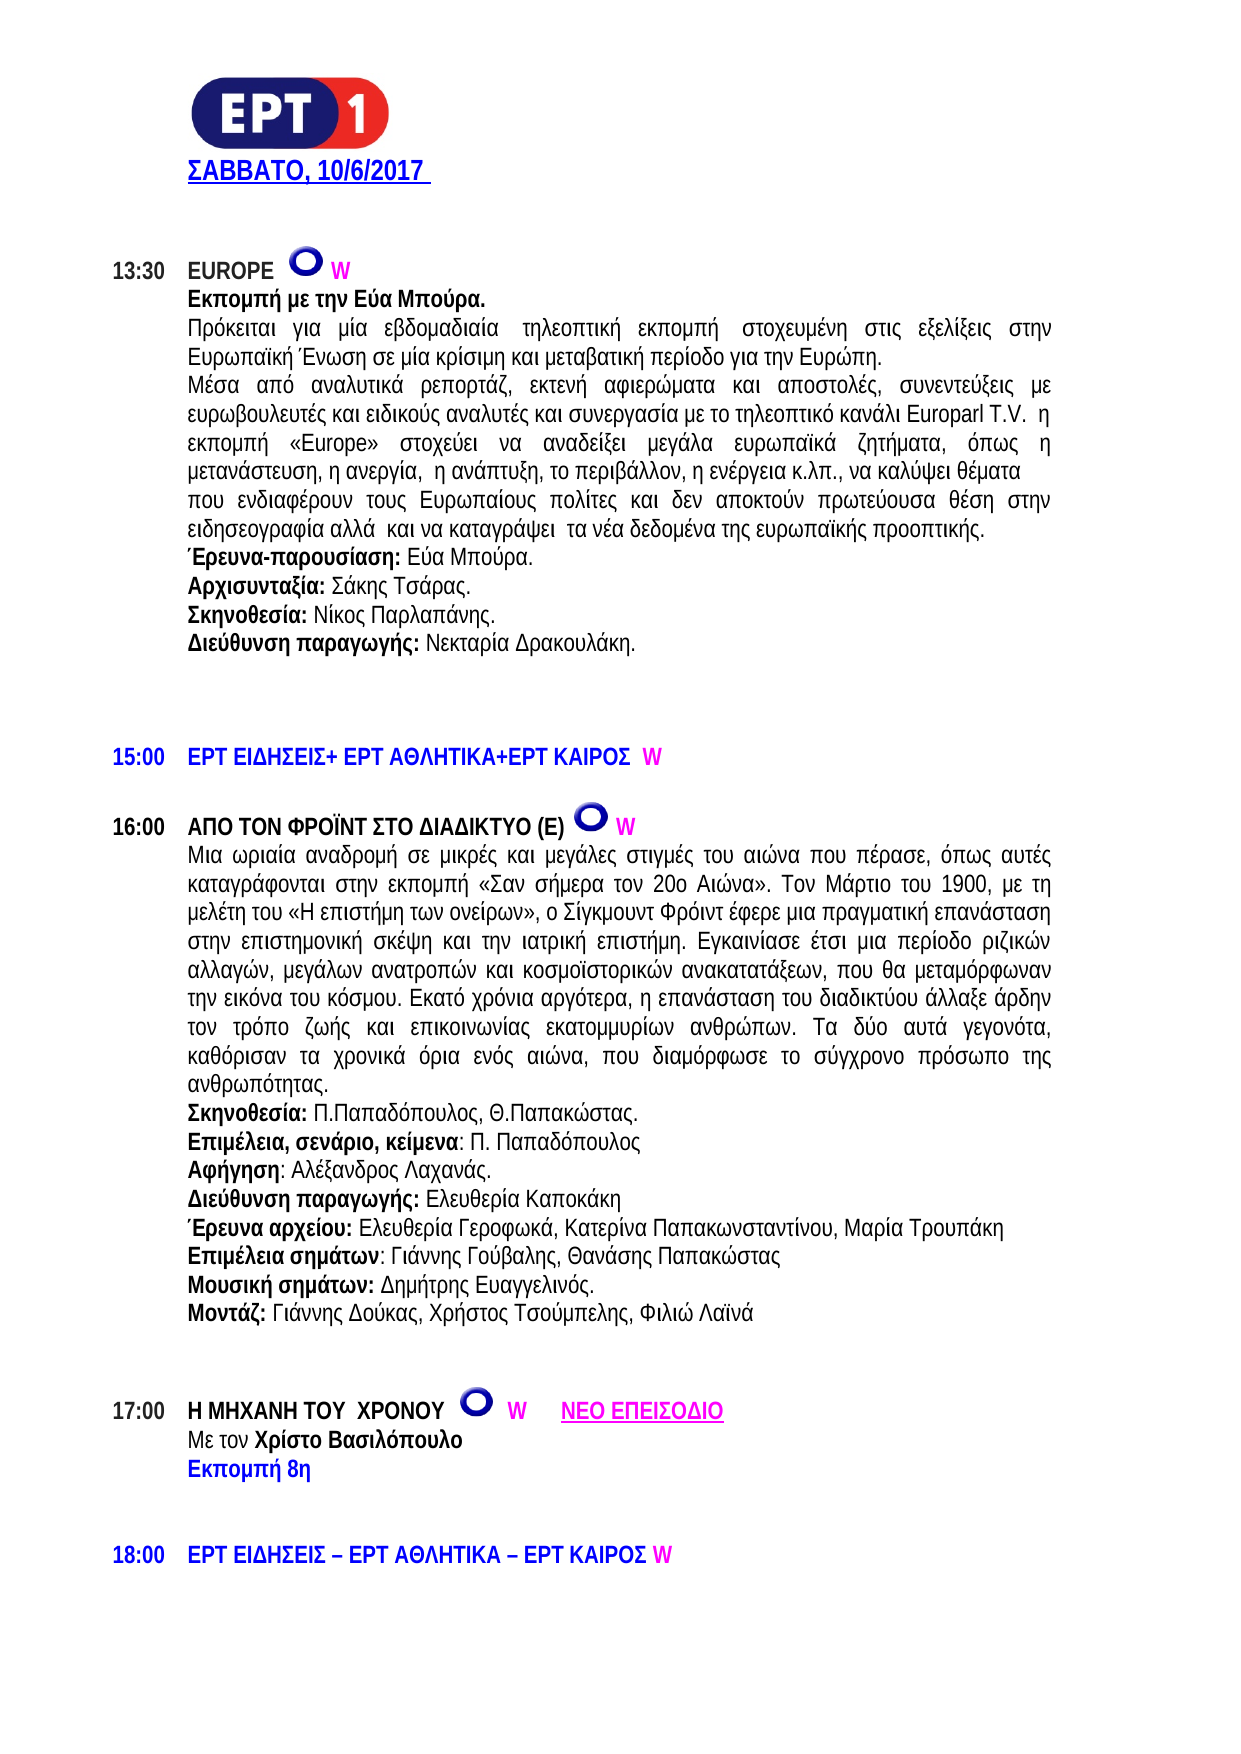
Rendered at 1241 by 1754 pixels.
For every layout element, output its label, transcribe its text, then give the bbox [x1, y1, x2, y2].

text ΣΑΒΒΑΤΟ, 10/6/2017 [187, 153, 1053, 187]
text Πρόκειται για μία εβδομαδιαία τηλεοπτική εκπομπή στοχευμένη στις εξελίξεις στην Ευρωπαϊκή Ένωση σε μία κρίσιμη και μεταβατική περίοδο για την Ευρώπη. [187, 313, 1053, 370]
text Μοντάζ: Γιάννης Δούκας, Χρήστος Τσούμπελης, Φιλιώ Λαϊνά [187, 1298, 1053, 1327]
text Διεύθυνση παραγωγής: Ελευθερία Καποκάκη [187, 1184, 1053, 1212]
text Διεύθυνση παραγωγής: Νεκταρία Δρακουλάκη. [187, 628, 1053, 657]
text Εκπομπή με την Εύα Μπούρα. [112, 284, 1053, 313]
text Επιμέλεια σημάτων: Γιάννης Γούβαλης, Θανάσης Παπακώστας [187, 1241, 1053, 1270]
text Έρευνα αρχείου: Ελευθερία Γεροφωκά, Κατερίνα Παπακωνσταντίνου, Μαρία Τρουπάκη [187, 1212, 1053, 1241]
text 13:30 EUROPE W [112, 244, 1053, 284]
picture [456, 1384, 496, 1420]
text 15:00 ΕΡΤ ΕΙΔΗΣΕΙΣ+ ΕΡΤ ΑΘΛΗΤΙΚΑ+ΕΡΤ ΚΑΙΡΟΣ W [112, 742, 1053, 771]
text Με τον Χρίστο Βασιλόπουλο [187, 1425, 1053, 1454]
text 16:00 ΑΠΟ ΤΟΝ ΦΡΟΪΝΤ ΣΤΟ ΔΙΑΔΙΚΤΥΟ (Ε) W [112, 799, 1053, 840]
text που ενδιαφέρουν τους Ευρωπαίους πολίτες και δεν αποκτούν πρωτεύουσα θέση στην ειδησεογραφία αλλά και να καταγράψει τα νέα δεδομένα της ευρωπαϊκής προοπτικής. [187, 485, 1053, 542]
text 18:00 ΕΡΤ ΕΙΔΗΣΕΙΣ – ΕΡΤ ΑΘΛΗΤΙΚΑ – ΕΡΤ ΚΑΙΡΟΣ W [112, 1539, 1053, 1568]
picture [187, 73, 393, 154]
text Έρευνα-παρουσίαση: Εύα Μπούρα. [187, 542, 1053, 571]
text Σκηνοθεσία: Νίκος Παρλαπάνης. [187, 599, 1053, 628]
text Εκπομπή 8η [187, 1454, 1053, 1482]
text Μέσα από αναλυτικά ρεπορτάζ, εκτενή αφιερώματα και αποστολές, συνεντεύξεις με ευρωβουλευτές και ειδικούς αναλυτές και συνεργασία με το τηλεοπτικό κανάλι Europarl T.V. η [187, 370, 1053, 428]
text Αρχισυνταξία: Σάκης Τσάρας. [187, 571, 1053, 599]
text Αφήγηση: Αλέξανδρος Λαχανάς. [187, 1155, 1053, 1184]
text 17:00 Η ΜΗΧΑΝΗ ΤΟΥ ΧΡΟΝΟΥ W ΝΕΟ ΕΠΕΙΣΟΔΙΟ [112, 1384, 1053, 1425]
text Μουσική σημάτων: Δημήτρης Ευαγγελινός. [187, 1270, 1053, 1298]
text Μια ωριαία αναδρομή σε μικρές και μεγάλες στιγμές του αιώνα που πέρασε, όπως αυτές καταγράφονται στην εκπομπή «Σαν σήμερα τον 20ο Αιώνα». Τον Μάρτιο του 1900, με τη μελέτη του «Η επιστήμη των ονείρων», ο Σίγκμουντ Φρόιντ έφερε μια πραγματική επανάσταση στην επιστημονική σκέψη και την ιατρική επιστήμη. Εγκαινίασε έτσι μια περίοδο ριζικών αλλαγών, μεγάλων ανατροπών και κοσμοϊστορικών ανακατατάξεων, που θα μεταμόρφωναν την εικόνα του κόσμου. Εκατό χρόνια αργότερα, η επανάσταση του διαδικτύου άλλαξε άρδην τον τρόπο ζωής και επικοινωνίας εκατομμυρίων ανθρώπων. Τα δύο αυτά γεγονότα, καθόρισαν τα χρονικά όρια ενός αιώνα, που διαμόρφωσε το σύγχρονο πρόσωπο της ανθρωπότητας. [187, 840, 1053, 1098]
text Επιμέλεια, σενάριο, κείμενα: Π. Παπαδόπουλος [187, 1127, 1053, 1155]
text εκπομπή «Εurope» στοχεύει να αναδείξει μεγάλα ευρωπαϊκά ζητήματα, όπως η μετανάστευση, η ανεργία, η ανάπτυξη, το περιβάλλον, η ενέργεια κ.λπ., να καλύψει θέματα [187, 428, 1053, 485]
picture [285, 243, 325, 280]
text Σκηνοθεσία: Π.Παπαδόπουλος, Θ.Παπακώστας. [187, 1098, 1053, 1127]
picture [570, 799, 610, 835]
